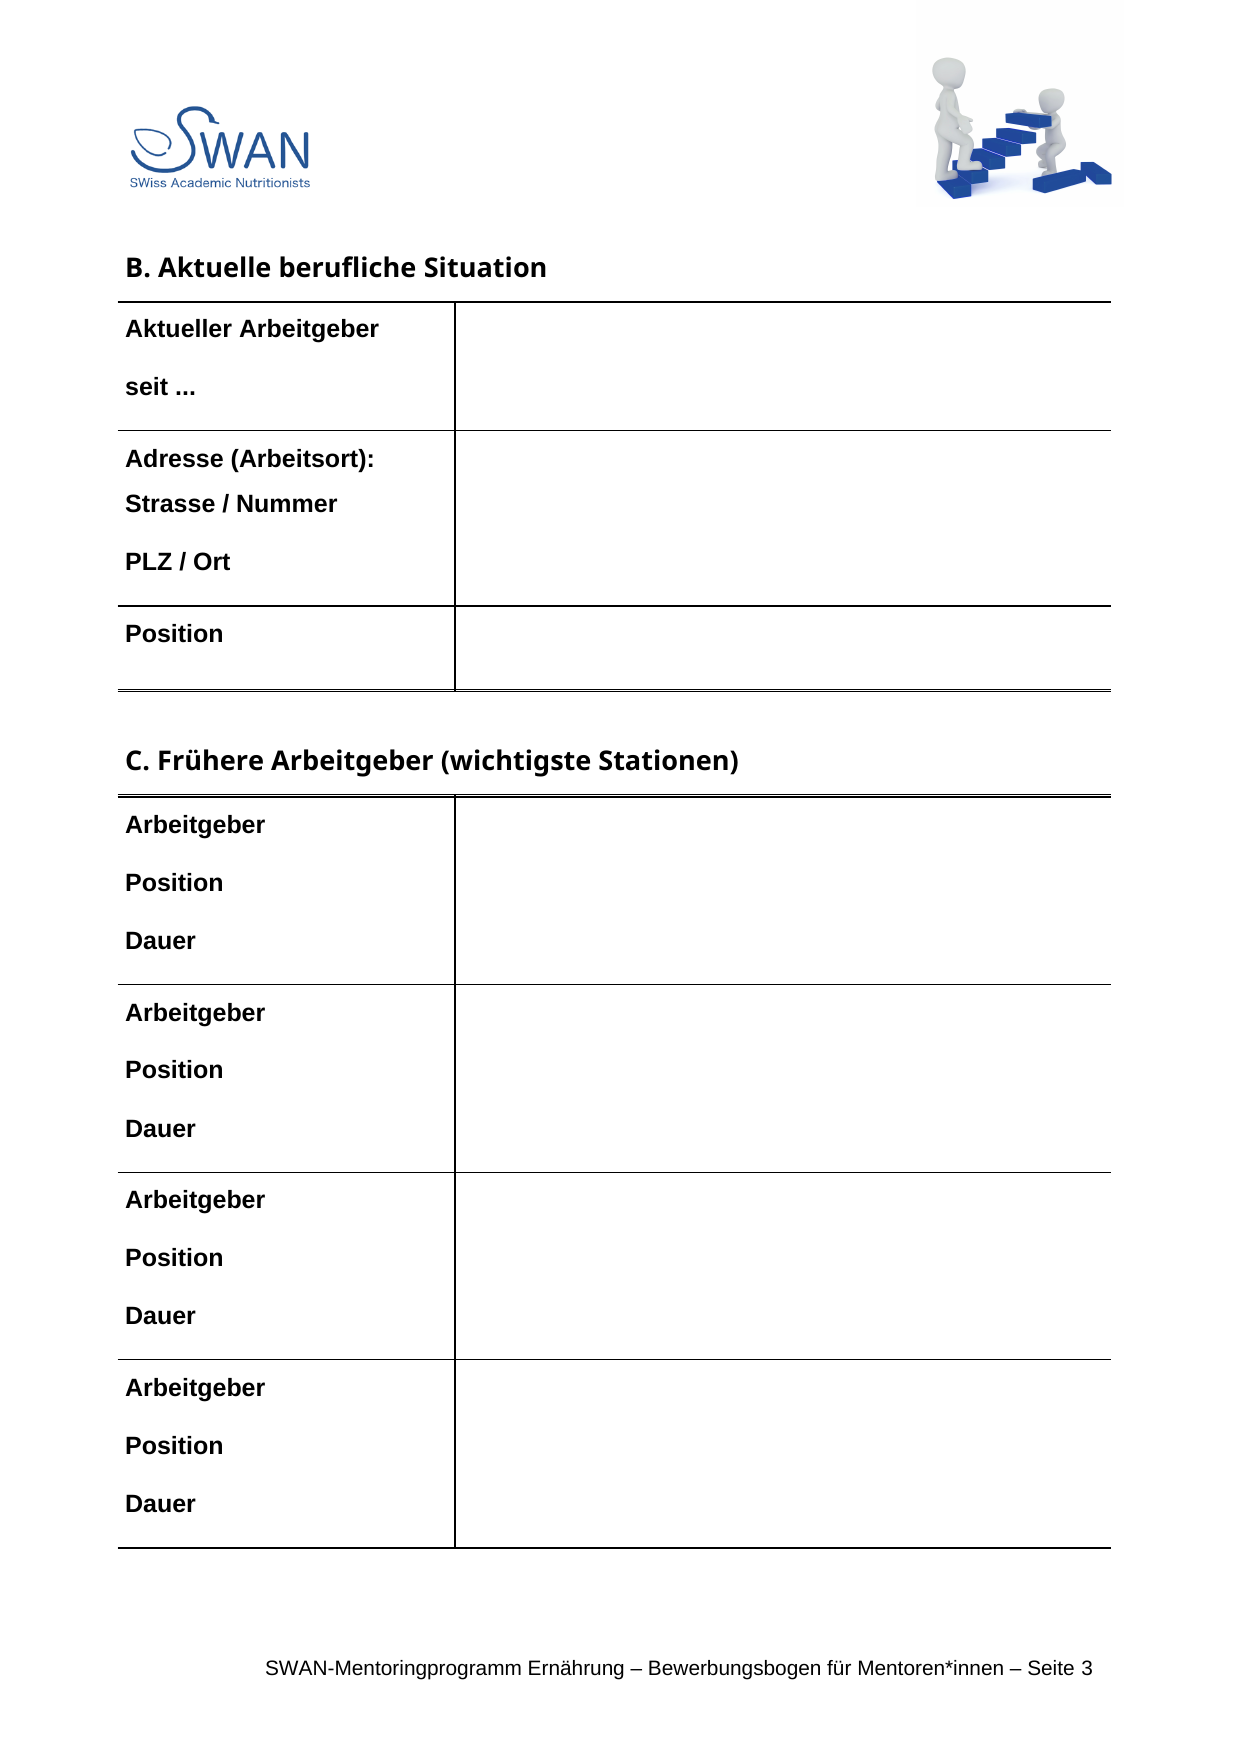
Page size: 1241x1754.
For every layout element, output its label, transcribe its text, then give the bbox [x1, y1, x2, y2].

table_header B. Aktuelle berufliche Situation [118, 236, 1111, 301]
table_cell [456, 1173, 1111, 1359]
table_cell Aktueller Arbeitgeber seit ... [118, 303, 454, 430]
table_cell Position [118, 607, 454, 689]
table_cell Adresse (Arbeitsort): Strasse / Nummer PLZ / Ort [118, 431, 454, 605]
table_cell [456, 607, 1111, 689]
table_cell [456, 798, 1111, 984]
table_cell Arbeitgeber Position Dauer [118, 985, 454, 1172]
table_cell [456, 985, 1111, 1172]
picture [118, 102, 321, 191]
table_cell [456, 303, 1111, 430]
table_cell Arbeitgeber Position Dauer [118, 1360, 454, 1547]
table_cell Arbeitgeber Position Dauer [118, 798, 454, 984]
table_cell [456, 1360, 1111, 1547]
table_cell [456, 431, 1111, 605]
picture [915, 0, 1124, 207]
table_cell Arbeitgeber Position Dauer [118, 1173, 454, 1359]
table_cell C. Frühere Arbeitgeber (wichtigste Stationen) [118, 692, 1111, 794]
